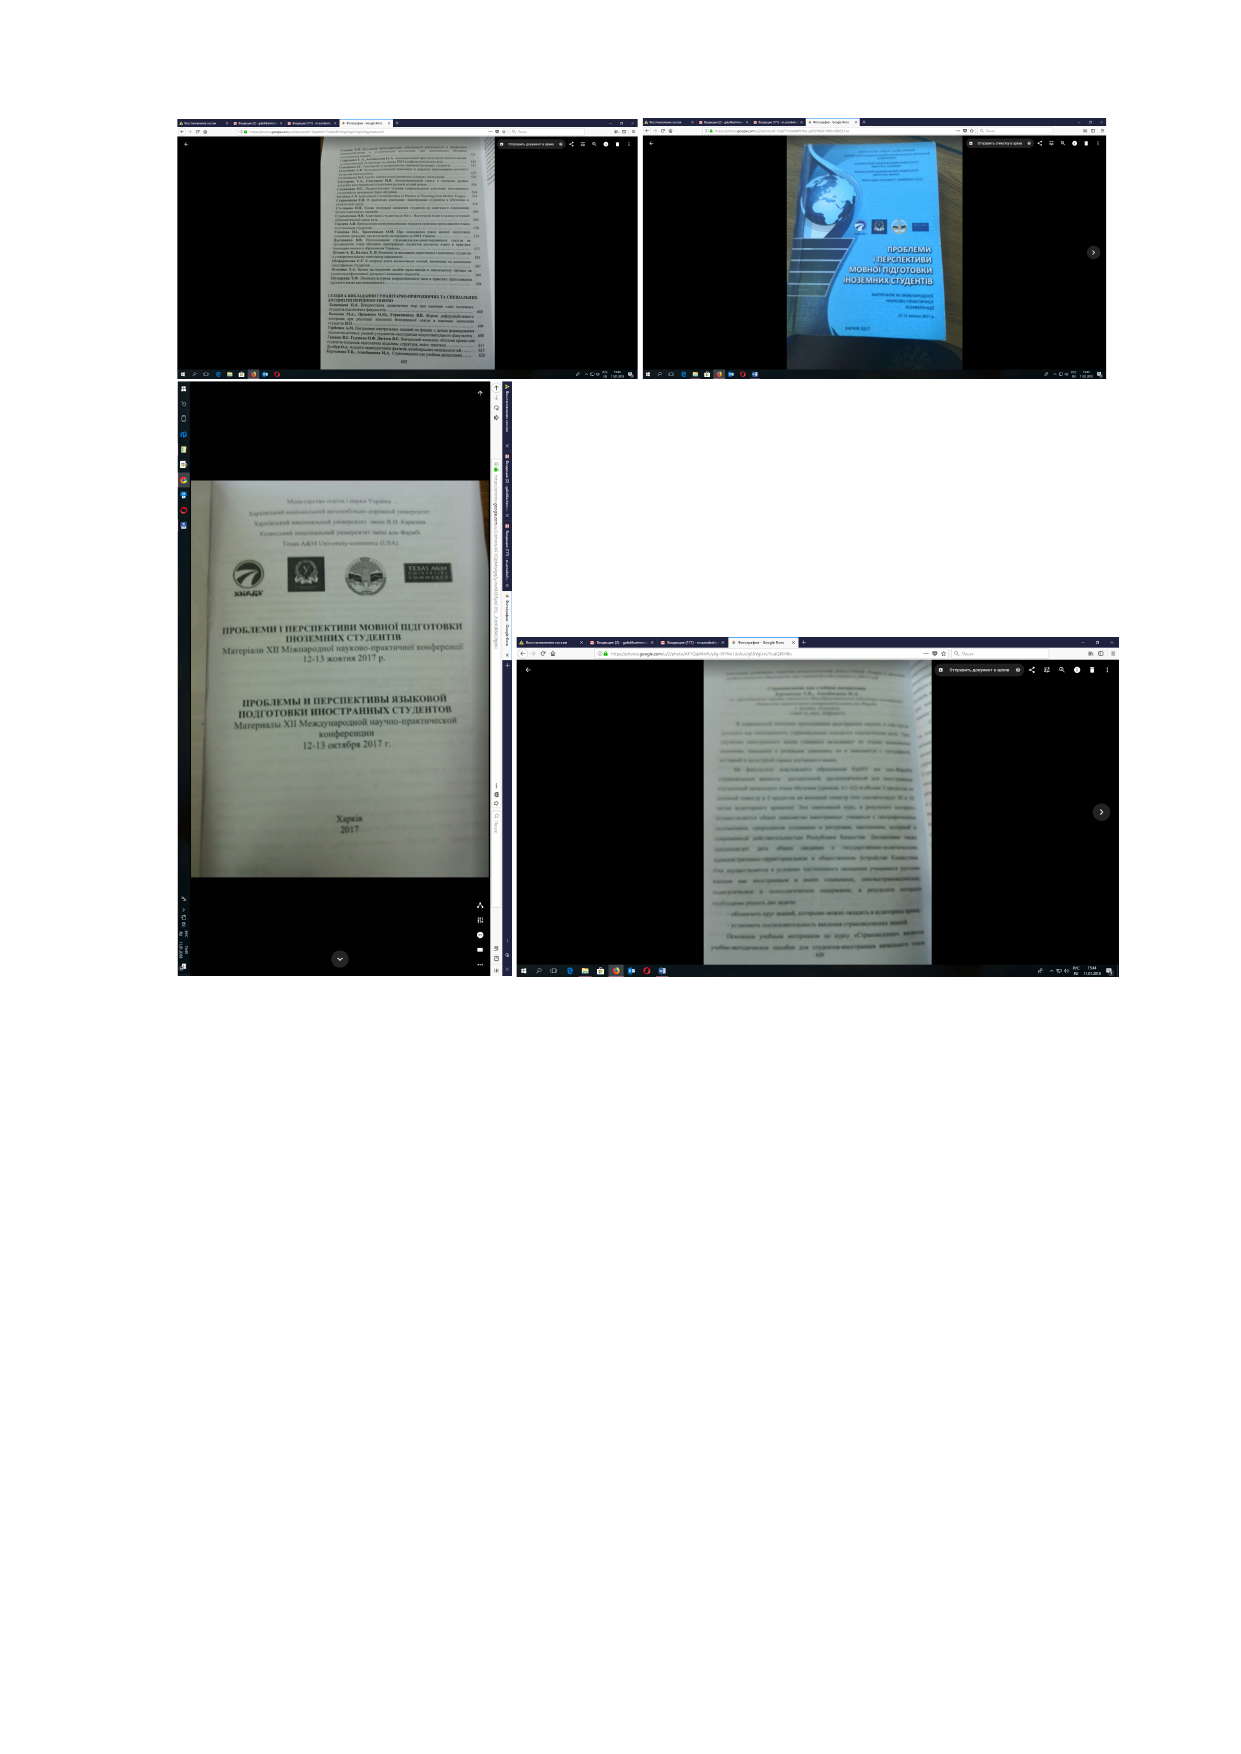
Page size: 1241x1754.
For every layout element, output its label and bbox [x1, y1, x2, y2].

picture [177, 119, 638, 379]
picture [178, 382, 512, 976]
picture [642, 118, 1107, 379]
picture [516, 637, 1119, 977]
